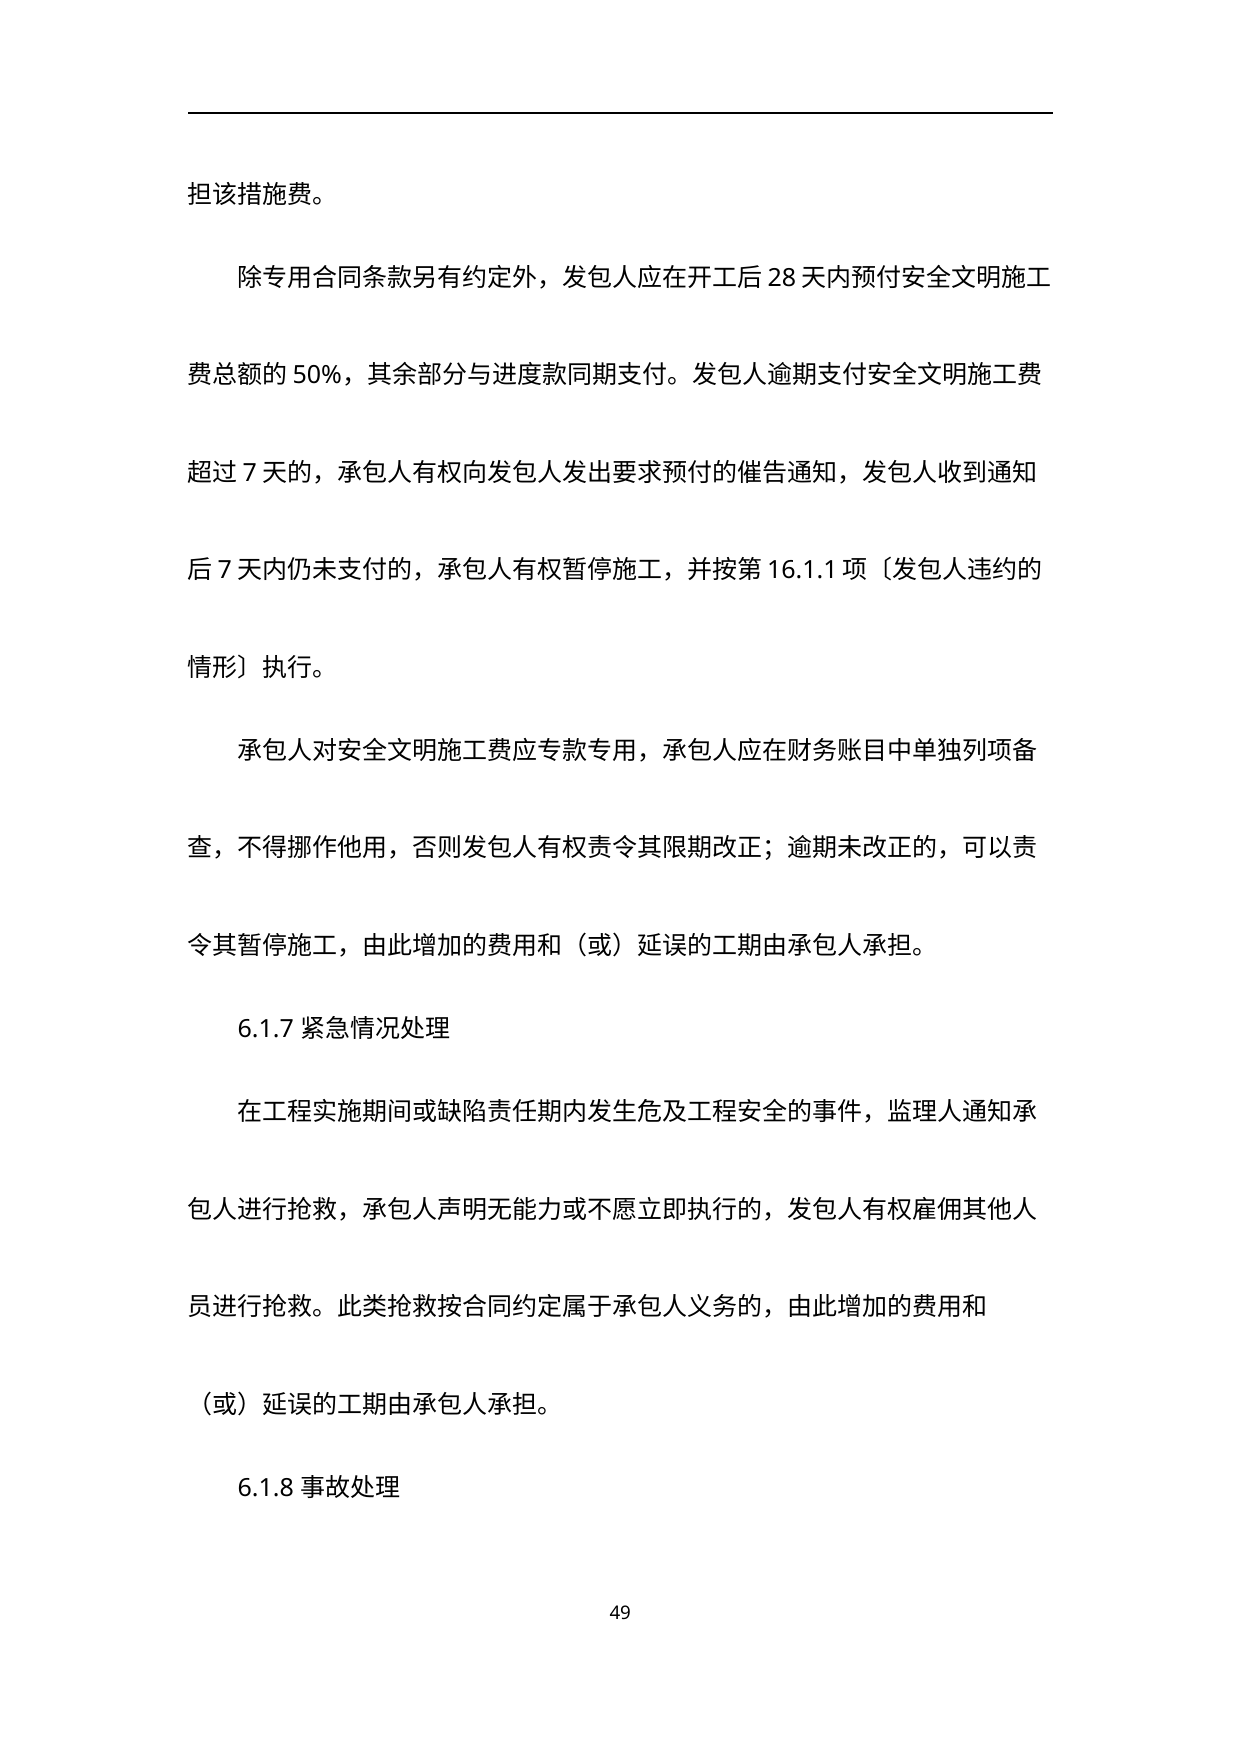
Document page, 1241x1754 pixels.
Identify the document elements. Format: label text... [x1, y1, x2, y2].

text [187, 160, 1053, 225]
text 在工程实施期间或缺陷责任期内发生危及工程安全的事件，监理人通知承包人进行抢救，承包人声明无能力或不愿立即执行的，发包人有权雇佣其他人员进行抢救。此类抢救按合同约定属于承包人义务的，由此增加的费用和（或）延误的工期由承包人承担。 [187, 1077, 1053, 1435]
text 承包人对安全文明施工费应专款专用，承包人应在财务账目中单独列项备查，不得挪作他用，否则发包人有权责令其限期改正；逾期未改正的，可以责令其暂停施工，由此增加的费用和（或）延误的工期由承包人承担。 [187, 716, 1053, 976]
text 除专用合同条款另有约定外，发包人应在开工后28天内预付安全文明施工费总额的50%，其余部分与进度款同期支付。发包人逾期支付安全文明施工费超过7天的，承包人有权向发包人发出要求预付的催告通知，发包人收到通知后7天内仍未支付的，承包人有权暂停施工，并按第16.1.1项〔发包人违约的情形〕执行。 [187, 243, 1053, 698]
text 6.1.7 紧急情况处理 [187, 994, 1053, 1059]
text 6.1.8 事故处理 [187, 1453, 1053, 1518]
